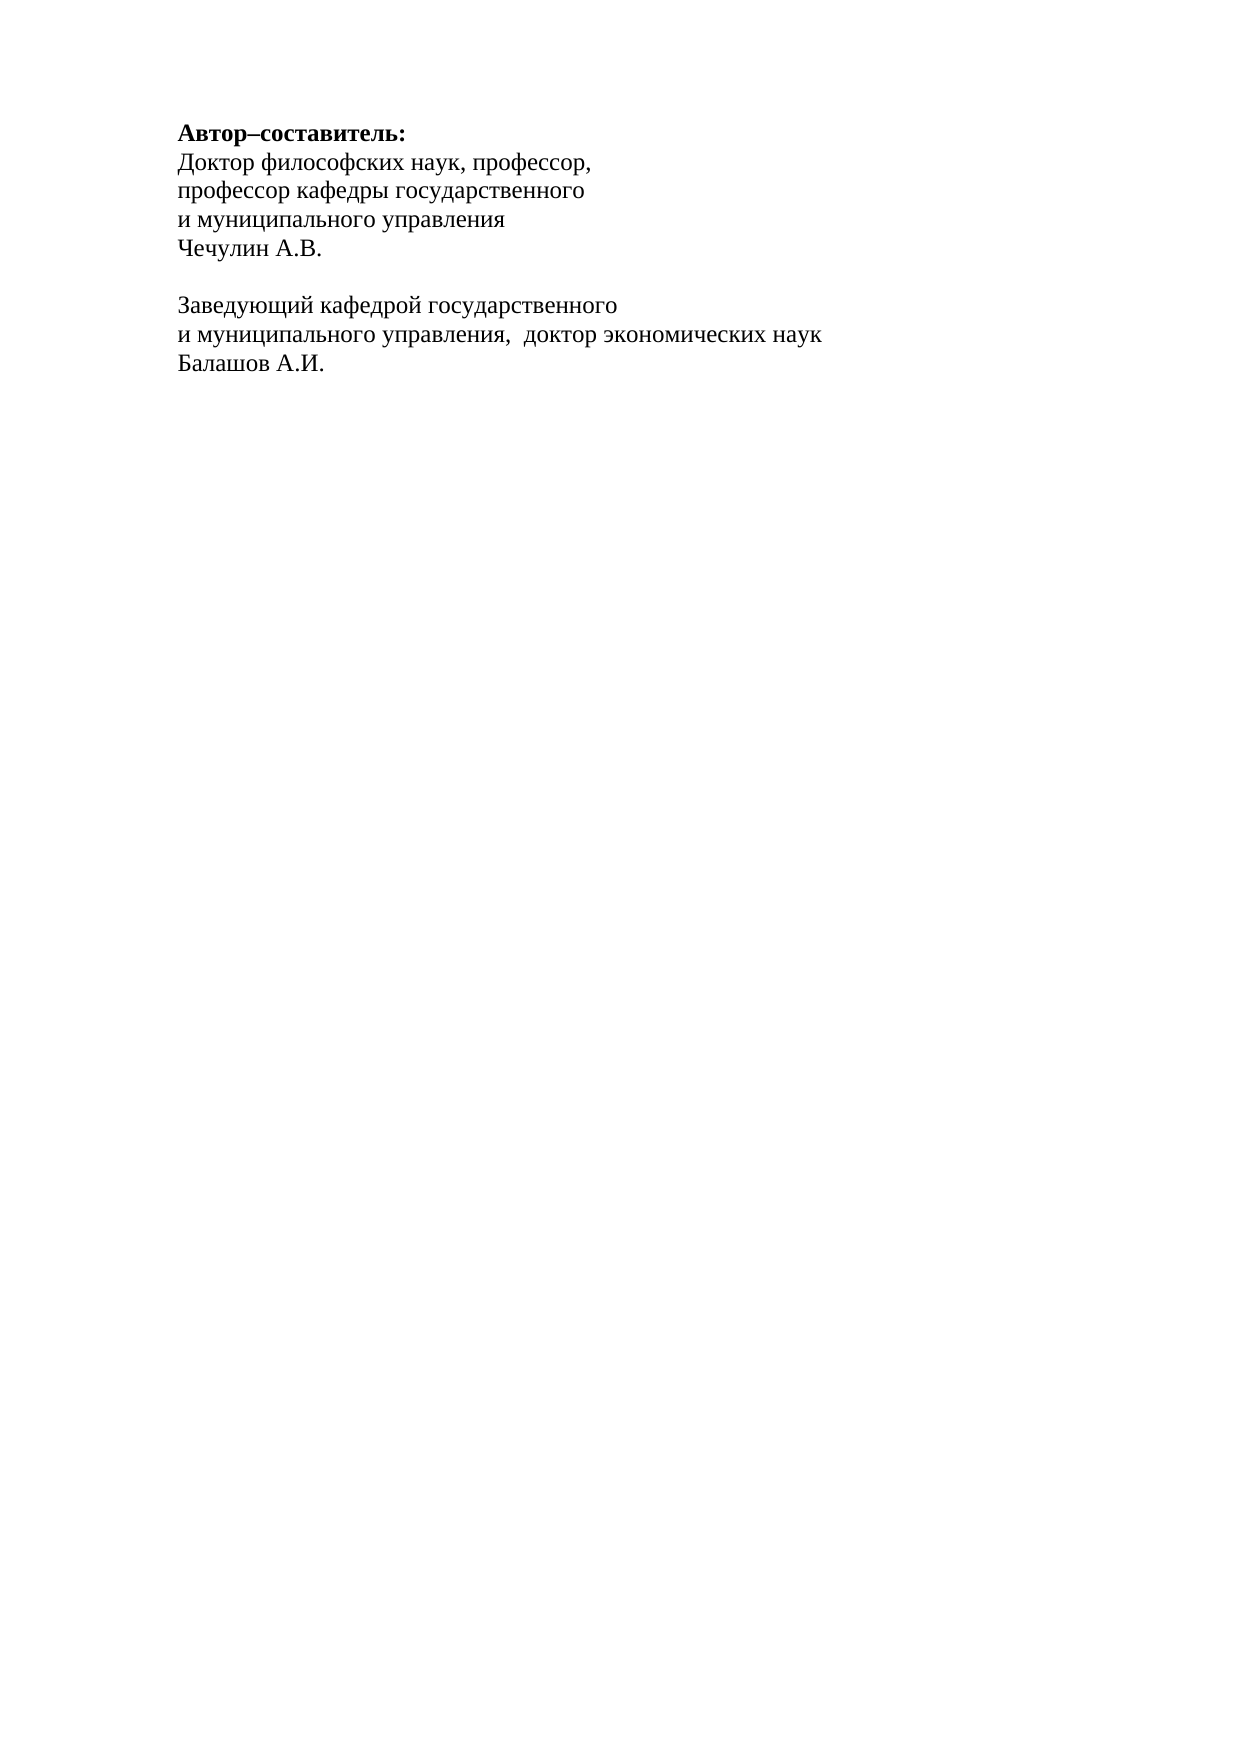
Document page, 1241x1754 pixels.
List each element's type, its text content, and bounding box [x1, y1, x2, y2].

text Чечулин А.В. [177, 233, 1152, 262]
text Заведующий кафедрой государственного [177, 291, 1152, 319]
text Автор–составитель: [177, 118, 1152, 147]
text профессор кафедры государственного [177, 176, 1152, 204]
text и муниципального управления, доктор экономических наук [177, 319, 1152, 348]
text Балашов А.И. [177, 348, 1152, 377]
text и муниципального управления [177, 204, 1152, 233]
text Доктор философских наук, профессор, [177, 147, 1152, 176]
